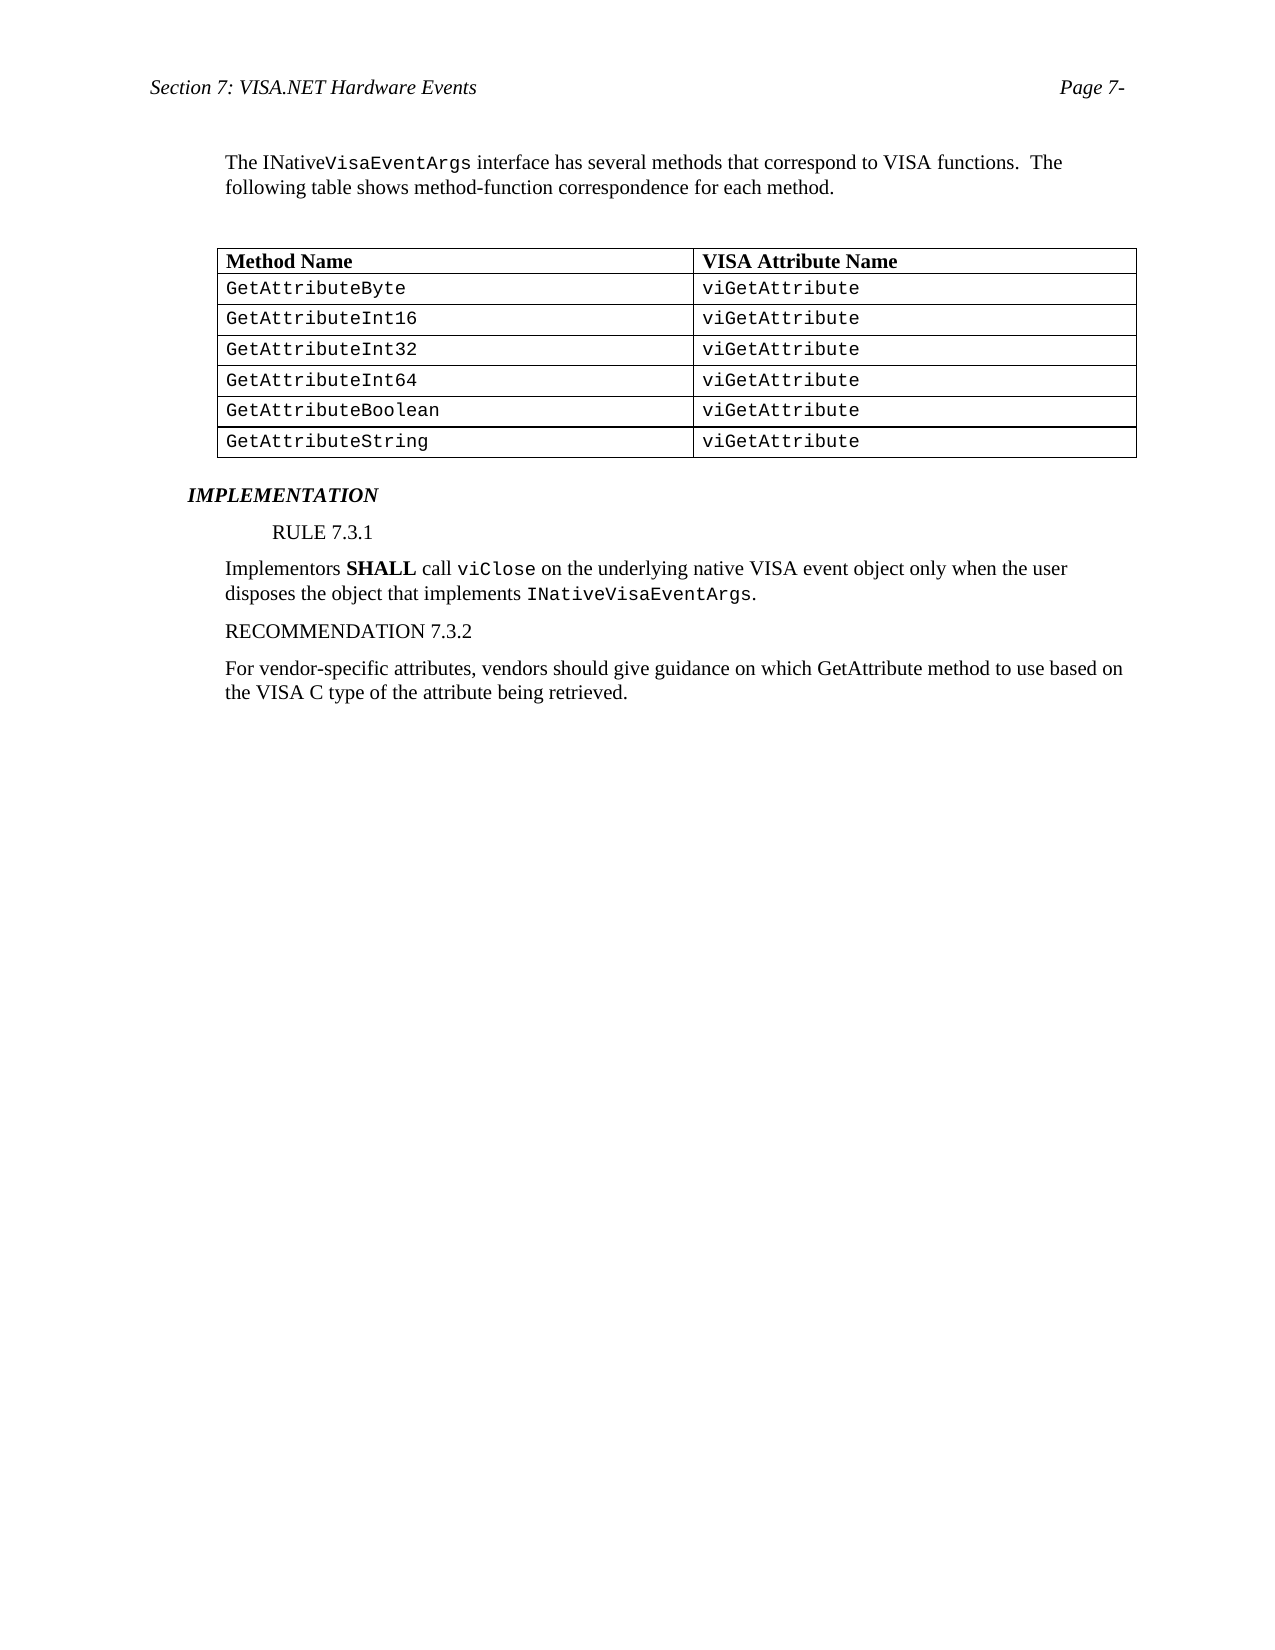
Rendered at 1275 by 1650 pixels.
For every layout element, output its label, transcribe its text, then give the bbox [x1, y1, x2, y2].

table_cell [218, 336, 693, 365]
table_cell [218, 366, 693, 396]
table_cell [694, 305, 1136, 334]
subtitle Implementation [187, 483, 1125, 507]
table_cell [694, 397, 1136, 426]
text Implementors SHALL call viClose on the underlying native VISA event object only when the user disposes the object that implements INativeVisaEventArgs. [225, 556, 1125, 606]
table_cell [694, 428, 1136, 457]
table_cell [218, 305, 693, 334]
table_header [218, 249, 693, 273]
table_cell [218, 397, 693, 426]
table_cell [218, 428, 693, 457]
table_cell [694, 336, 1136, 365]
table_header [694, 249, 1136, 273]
text The INativeVisaEventArgs interface has several methods that correspond to VISA functions. The following table shows method-function correspondence for each method. [225, 150, 1125, 199]
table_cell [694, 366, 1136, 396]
text For vendor-specific attributes, vendors should give guidance on which GetAttribute method to use based on the VISA C type of the attribute being retrieved. [225, 656, 1125, 704]
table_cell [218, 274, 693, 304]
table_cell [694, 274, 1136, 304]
